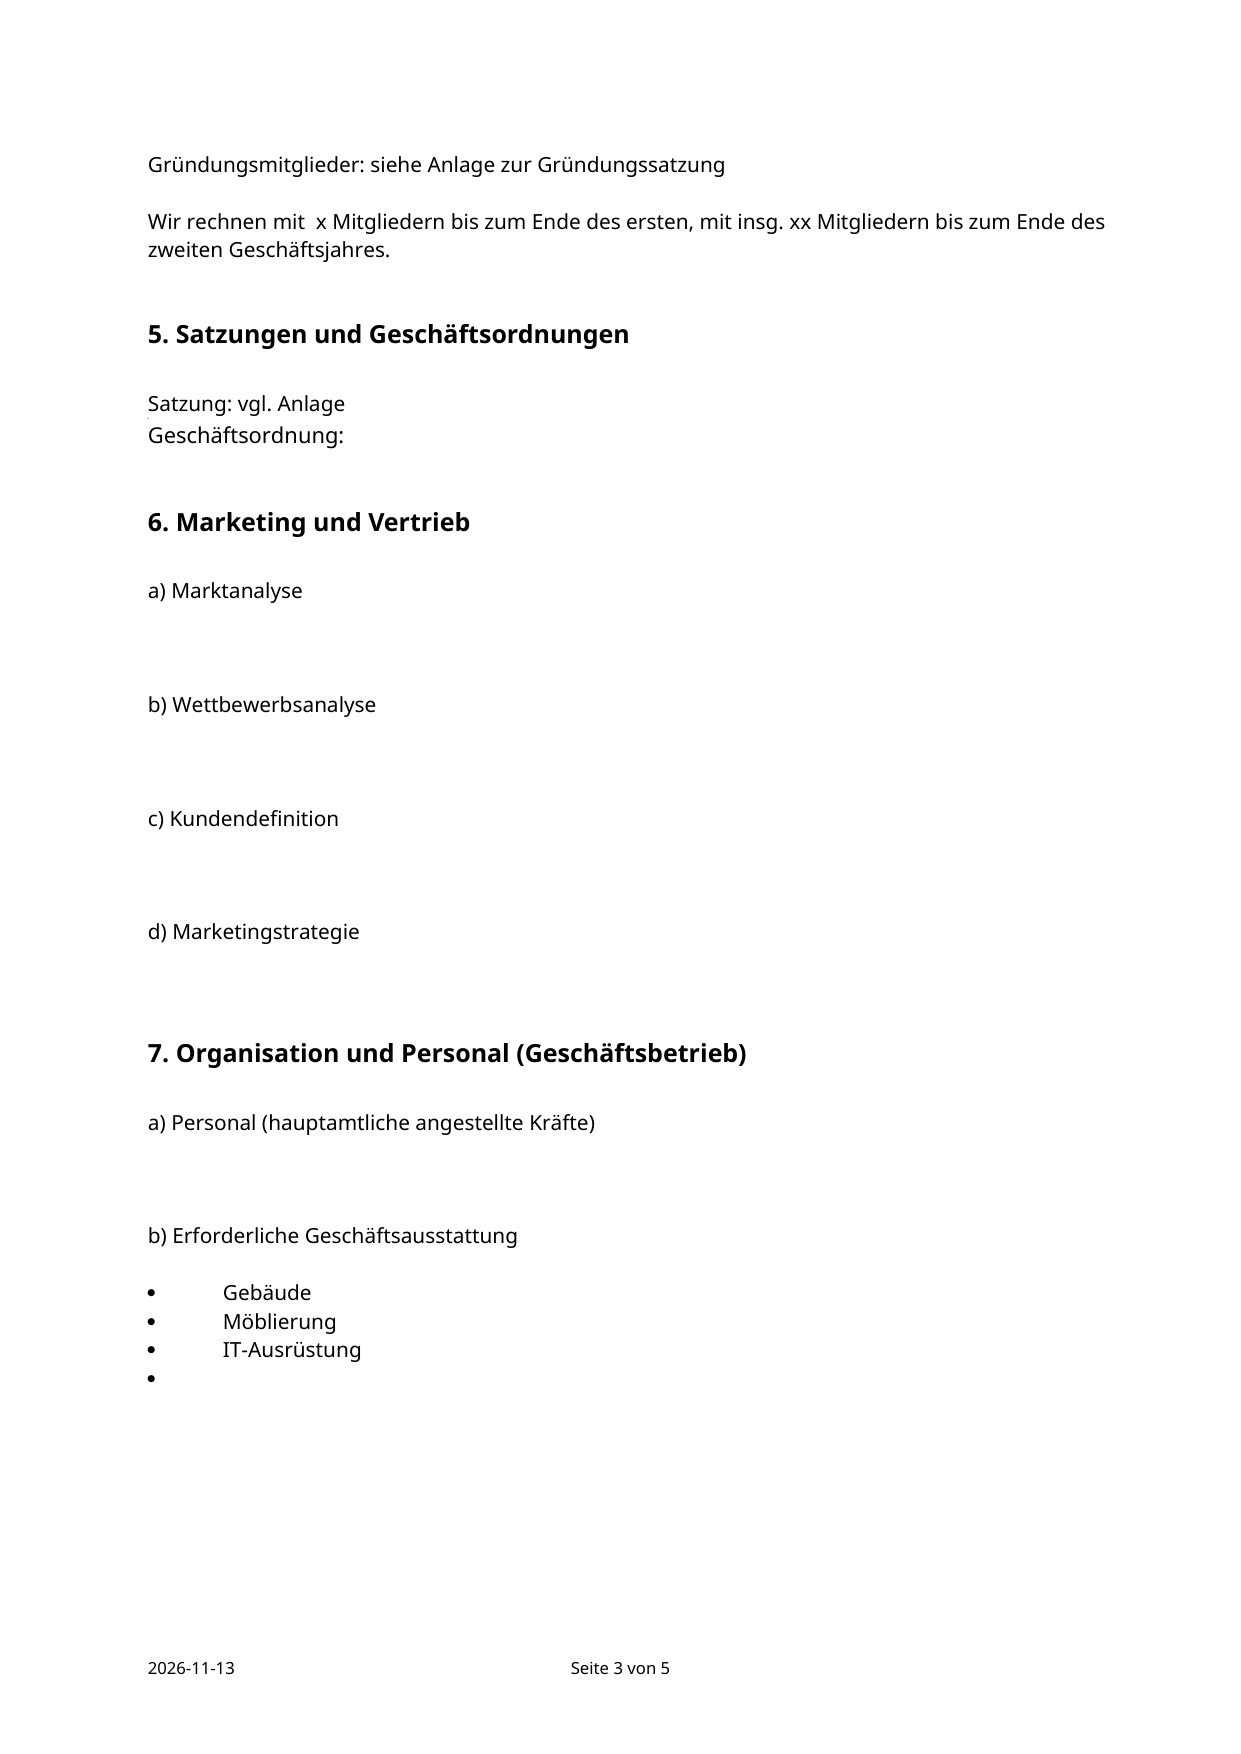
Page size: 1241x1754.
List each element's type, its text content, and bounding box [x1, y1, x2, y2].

subtitle 6. Marketing und Vertrieb [148, 504, 1122, 539]
text b) Erforderliche Geschäftsausstattung [148, 1221, 1122, 1250]
text b) Wettbewerbsanalyse [148, 690, 1122, 718]
list IT-Ausrüstung [148, 1335, 1122, 1364]
list Möblierung [148, 1307, 1122, 1335]
list Gebäude [148, 1278, 1122, 1307]
text Wir rechnen mit x Mitgliedern bis zum Ende des ersten, mit insg. xx Mitgliedern bis zum Ende des zweiten Geschäftsjahres. [148, 207, 1122, 264]
subtitle 7. Organisation und Personal (Geschäftsbetrieb) [148, 1036, 1122, 1070]
text a) Personal (hauptamtliche angestellte Kräfte) [148, 1108, 1122, 1136]
text Satzung: vgl. Anlage [148, 389, 1122, 417]
subtitle 5. Satzungen und Geschäftsordnungen [148, 317, 1122, 351]
text a) Marktanalyse [148, 576, 1122, 604]
text Gründungsmitglieder: siehe Anlage zur Gründungssatzung [148, 150, 1122, 178]
text d) Marketingstrategie [148, 917, 1122, 946]
text c) Kundendefinition [148, 804, 1122, 832]
text Geschäftsordnung: [148, 420, 1122, 450]
